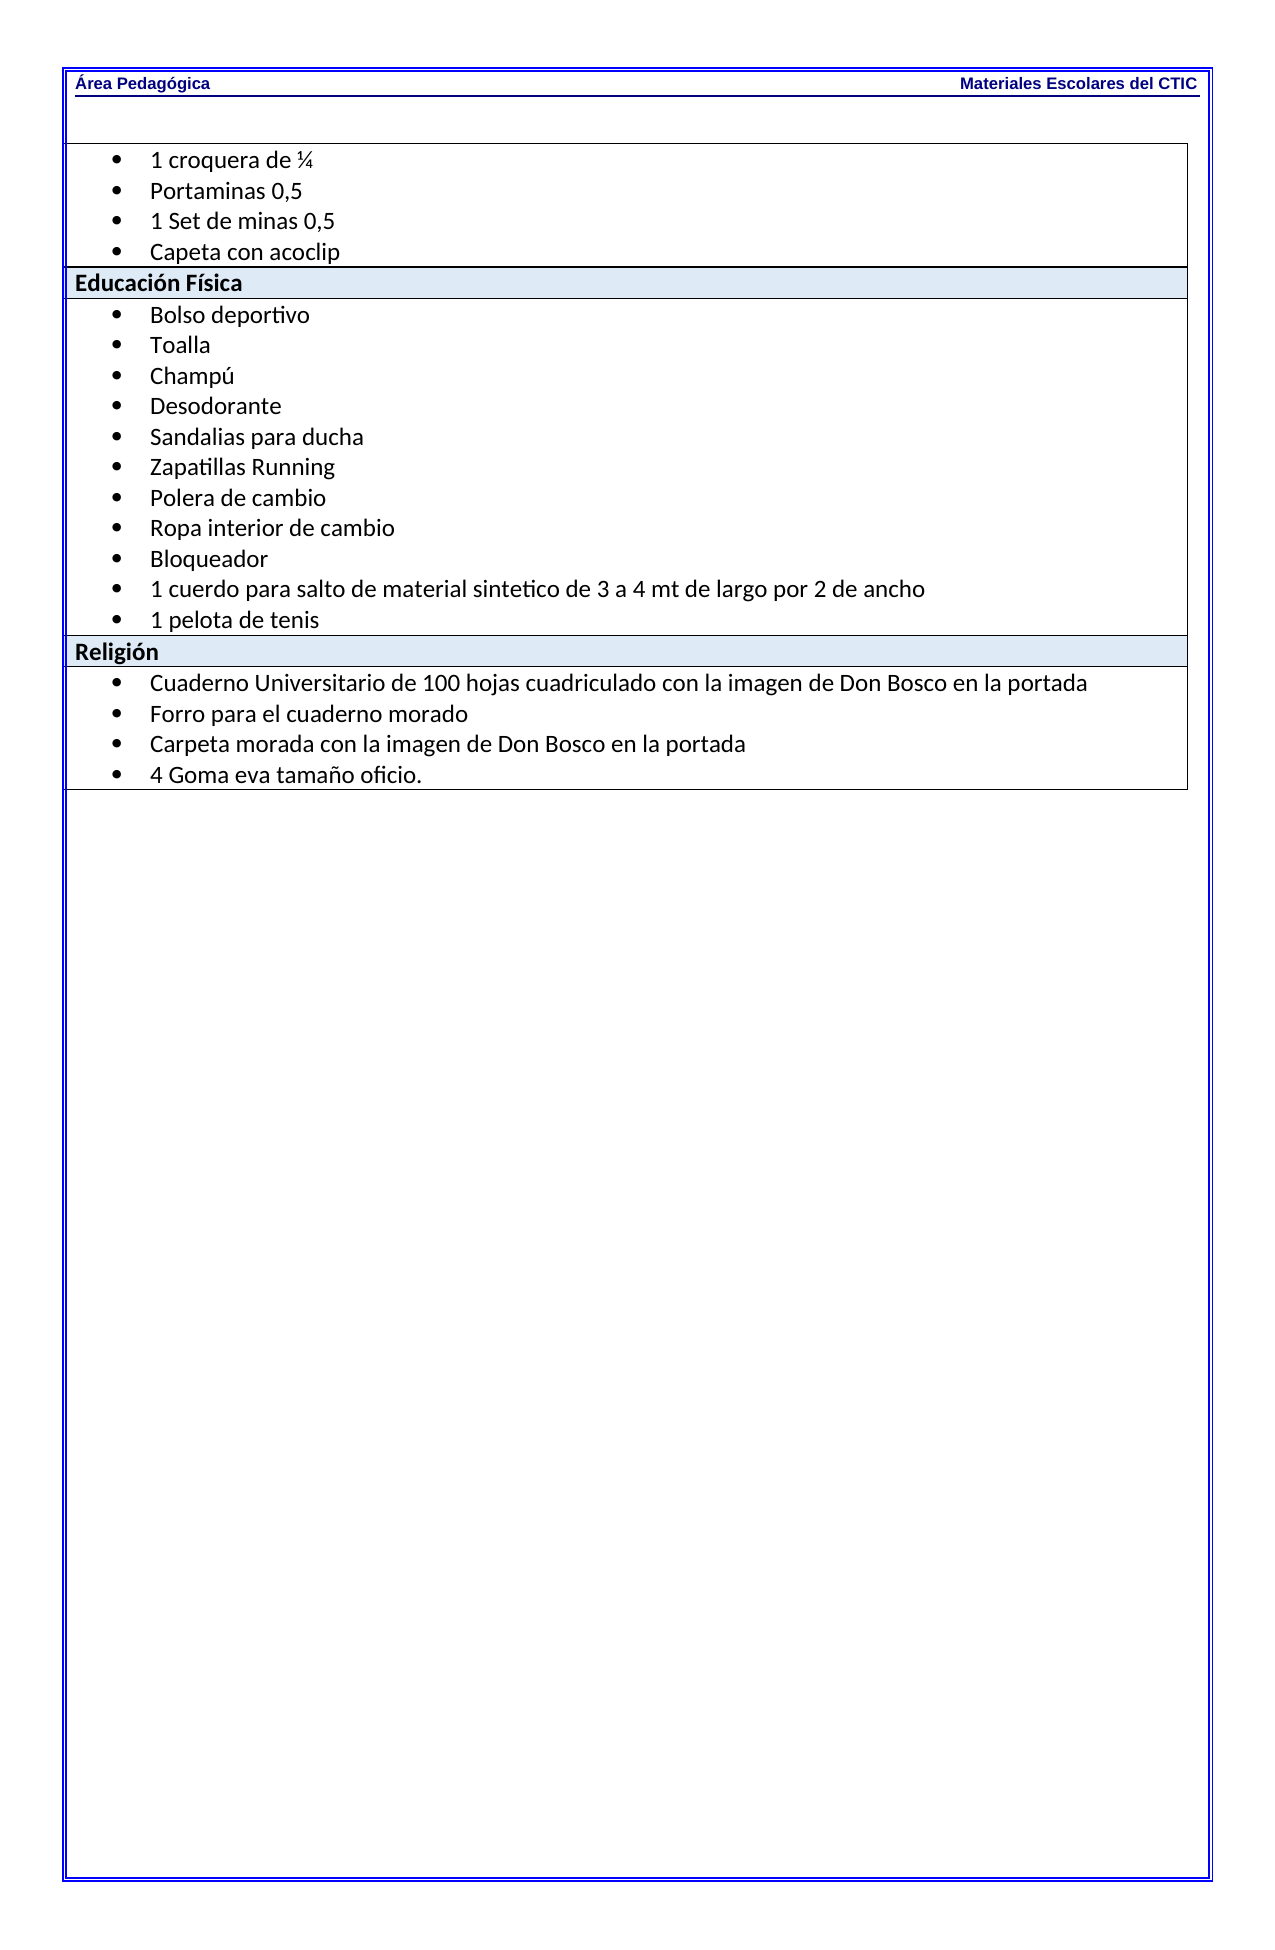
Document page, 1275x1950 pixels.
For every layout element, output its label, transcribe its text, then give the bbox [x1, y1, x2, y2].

table_cell 1 croquera de ¼ Portaminas 0,5 1 Set de minas 0,5 Capeta con acoclip [67, 144, 1187, 266]
table_cell Educación Física [67, 268, 1187, 298]
table_cell Religión [67, 636, 1187, 666]
table_cell Cuaderno Universitario de 100 hojas cuadriculado con la imagen de Don Bosco en la portada Forro para el cuaderno morado Carpeta morada con la imagen de Don Bosco en la portada 4 Goma eva tamaño oficio. [67, 667, 1187, 789]
table_cell Bolso deportivo Toalla Champú Desodorante Sandalias para ducha Zapatillas Running Polera de cambio Ropa interior de cambio Bloqueador 1 cuerdo para salto de material sintetico de 3 a 4 mt de largo por 2 de ancho 1 pelota de tenis [67, 299, 1187, 635]
